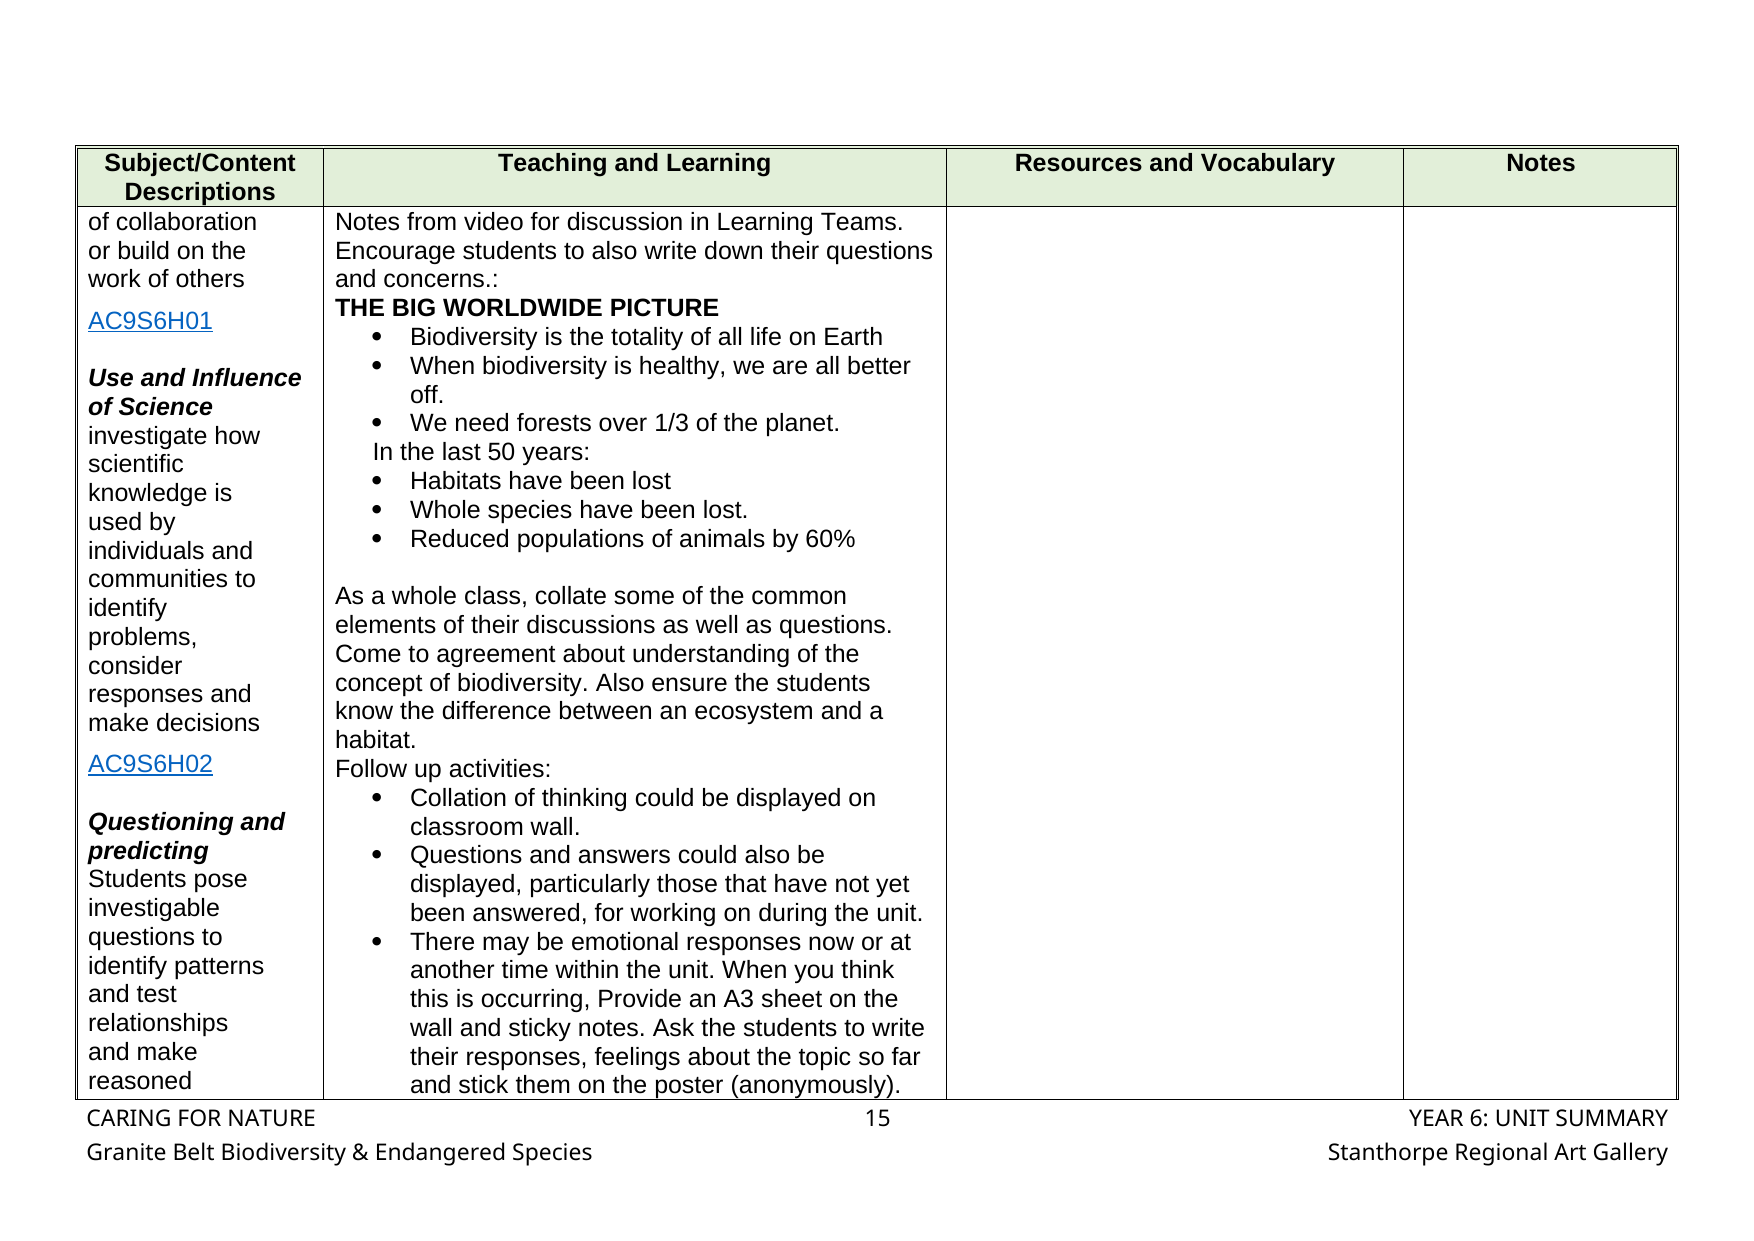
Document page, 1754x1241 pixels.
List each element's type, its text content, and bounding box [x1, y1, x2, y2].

table_cell [1404, 207, 1676, 1099]
table_cell [947, 207, 1403, 1099]
table_header Notes [1404, 149, 1676, 206]
table_header Resources and Vocabulary [947, 149, 1403, 206]
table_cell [78, 207, 323, 1099]
table_header Subject/Content Descriptions [78, 149, 323, 206]
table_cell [324, 207, 946, 1099]
table_header Teaching and Learning [324, 149, 946, 206]
